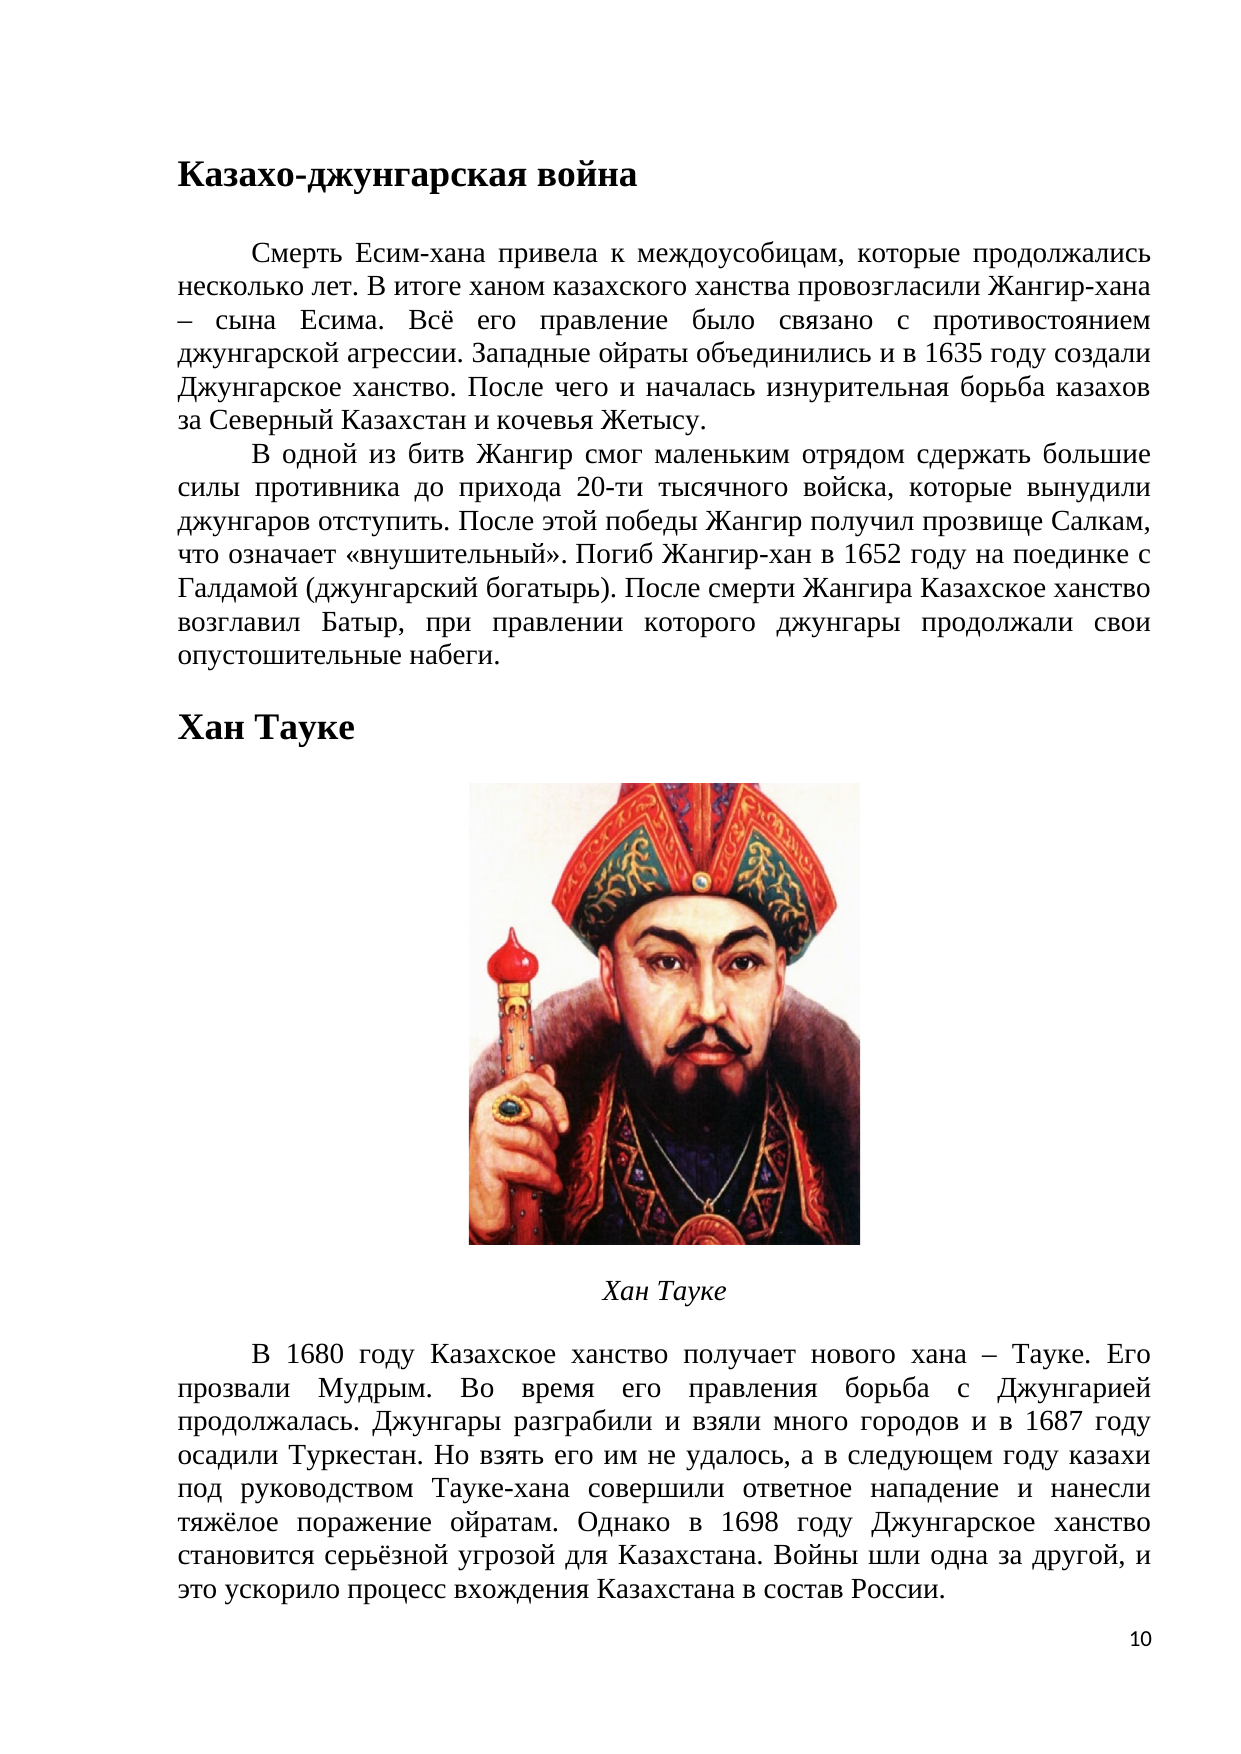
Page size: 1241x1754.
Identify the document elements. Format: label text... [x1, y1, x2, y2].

subtitle Казахо-джунгарская война [177, 152, 1152, 195]
text В одной из битв Жангир смог маленьким отрядом сдержать большие силы противника до прихода 20-ти тысячного войска, которые вынудили джунгаров отступить. После этой победы Жангир получил прозвище Салкам, что означает «внушительный». Погиб Жангир-хан в 1652 году на поединке с Галдамой (джунгарский богатырь). После смерти Жангира Казахское ханство возглавил Батыр, при правлении которого джунгары продолжали свои опустошительные набеги. [177, 436, 1152, 671]
text Хан Тауке [177, 1273, 1152, 1307]
text Смерть Есим-хана привела к междоусобицам, которые продолжались несколько лет. В итоге ханом казахского ханства провозгласили Жангир-хана – сына Есима. Всё его правление было связано с противостоянием джунгарской агрессии. Западные ойраты объединились и в 1635 году создали Джунгарское ханство. После чего и началась изнурительная борьба казахов за Северный Казахстан и кочевья Жетысу. [177, 235, 1152, 436]
picture [468, 783, 861, 1245]
text В 1680 году Казахское ханство получает нового хана – Тауке. Его прозвали Мудрым. Во время его правления борьба с Джунгарией продолжалась. Джунгары разграбили и взяли много городов и в 1687 году осадили Туркестан. Но взять его им не удалось, а в следующем году казахи под руководством Тауке-хана совершили ответное нападение и нанесли тяжёлое поражение ойратам. Однако в 1698 году Джунгарское ханство становится серьёзной угрозой для Казахстана. Войны шли одна за другой, и это ускорило процесс вхождения Казахстана в состав России. [177, 1336, 1152, 1604]
subtitle Хан Тауке [177, 704, 1152, 747]
